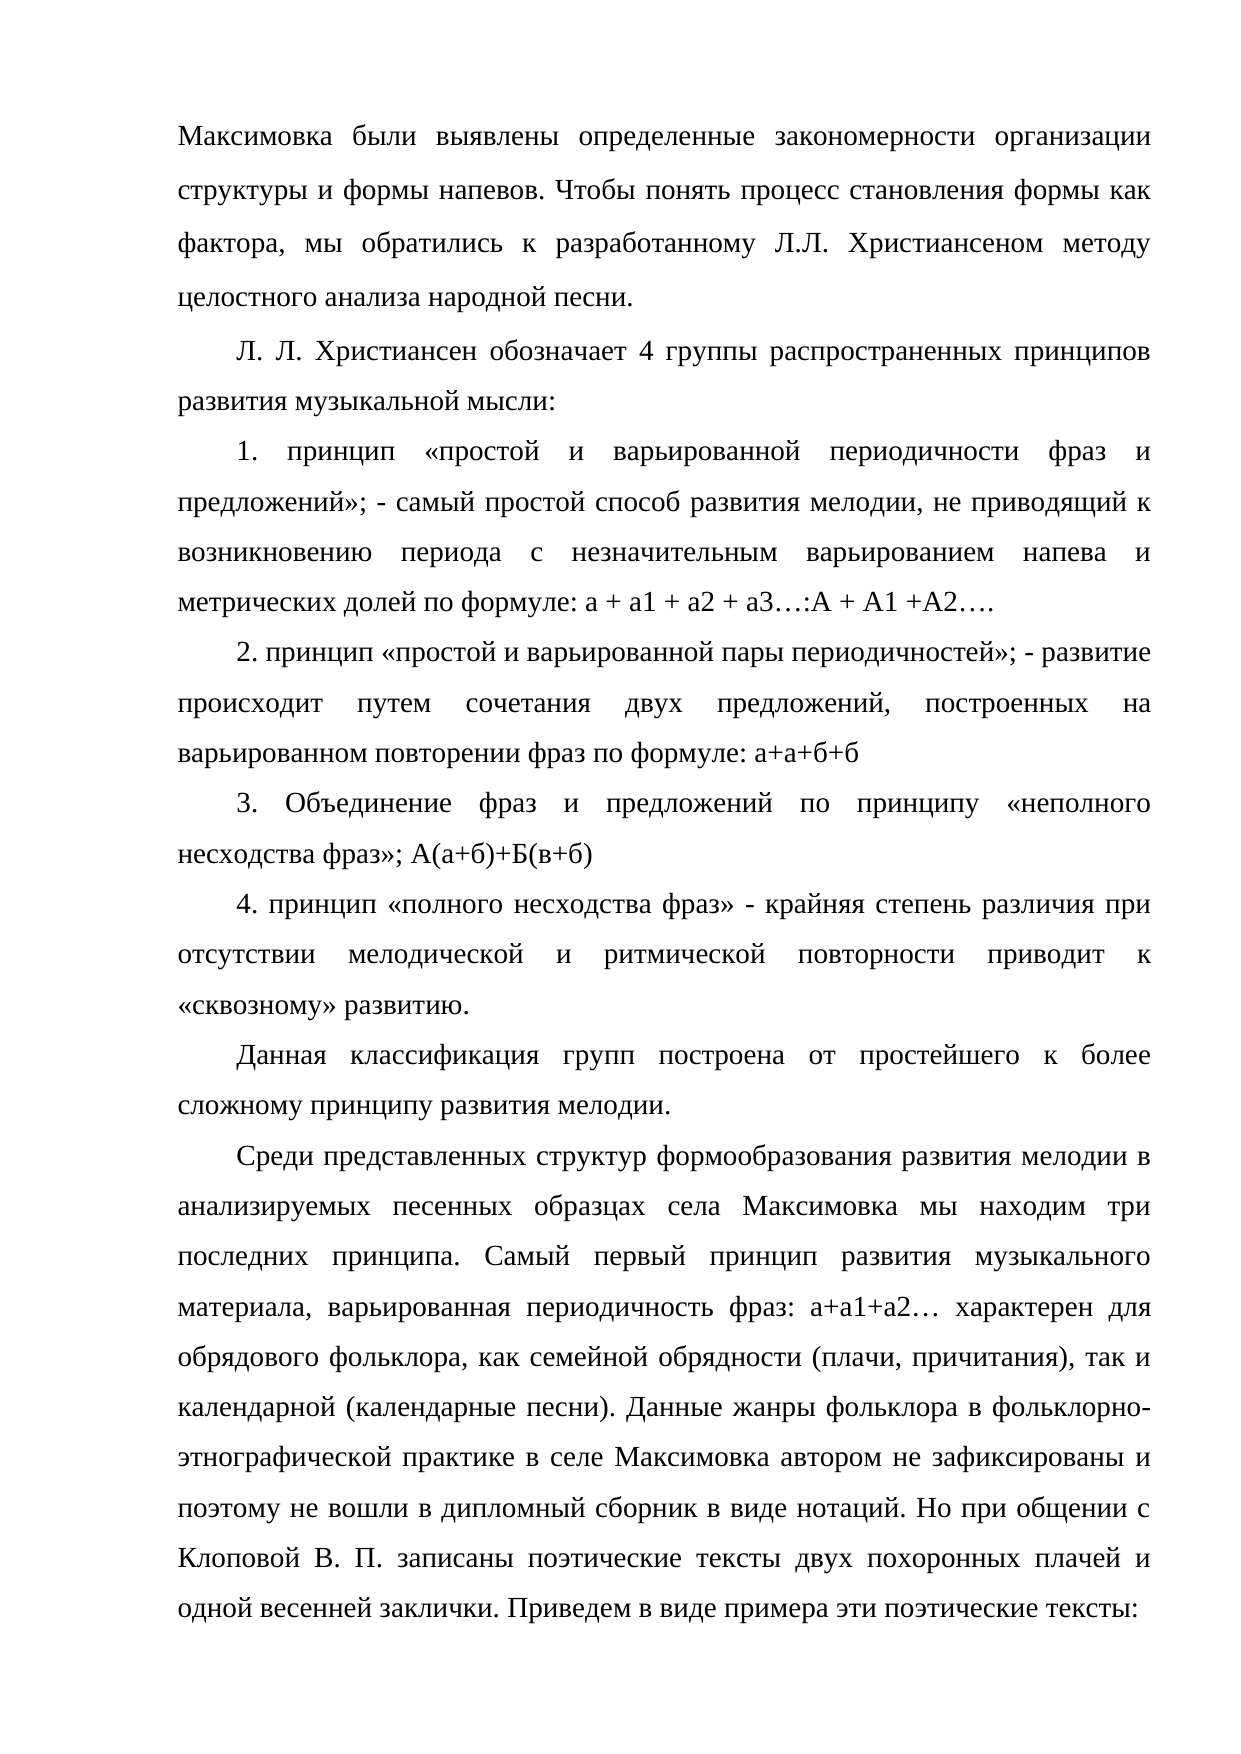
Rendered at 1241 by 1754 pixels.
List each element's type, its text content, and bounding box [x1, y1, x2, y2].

text 4. принцип «полного несходства фраз» - крайняя степень различия при отсутствии мелодической и ритмической повторности приводит к «сквозному» развитию. [177, 886, 1152, 1020]
text Данная классификация групп построена от простейшего к более сложному принципу развития мелодии. [177, 1037, 1152, 1121]
text 3. Объединение фраз и предложений по принципу «неполного несходства фраз»; А(а+б)+Б(в+б) [177, 786, 1152, 869]
text 2. принцип «простой и варьированной пары периодичностей»; - развитие происходит путем сочетания двух предложений, построенных на варьированном повторении фраз по формуле: а+а+б+б [177, 634, 1152, 769]
text Среди представленных структур формообразования развития мелодии в анализируемых песенных образцах села Максимовка мы находим три последних принципа. Самый первый принцип развития музыкального материала, варьированная периодичность фраз: а+а1+а2… характерен для обрядового фольклора, как семейной обрядности (плачи, причитания), так и календарной (календарные песни). Данные жанры фольклора в фольклорно-этнографической практике в селе Максимовка автором не зафиксированы и поэтому не вошли в дипломный сборник в виде нотаций. Но при общении с Клоповой В. П. записаны поэтические тексты двух похоронных плачей и одной весенней заклички. Приведем в виде примера эти поэтические тексты: [177, 1138, 1152, 1624]
text Л. Л. Христиансен обозначает 4 группы распространенных принципов развития музыкальной мысли: [177, 333, 1152, 417]
text 1. принцип «простой и варьированной периодичности фраз и предложений»; - самый простой способ развития мелодии, не приводящий к возникновению периода с незначительным варьированием напева и метрических долей по формуле: а + а1 + а2 + а3…:А + А1 +А2…. [177, 433, 1152, 618]
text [177, 118, 1152, 313]
